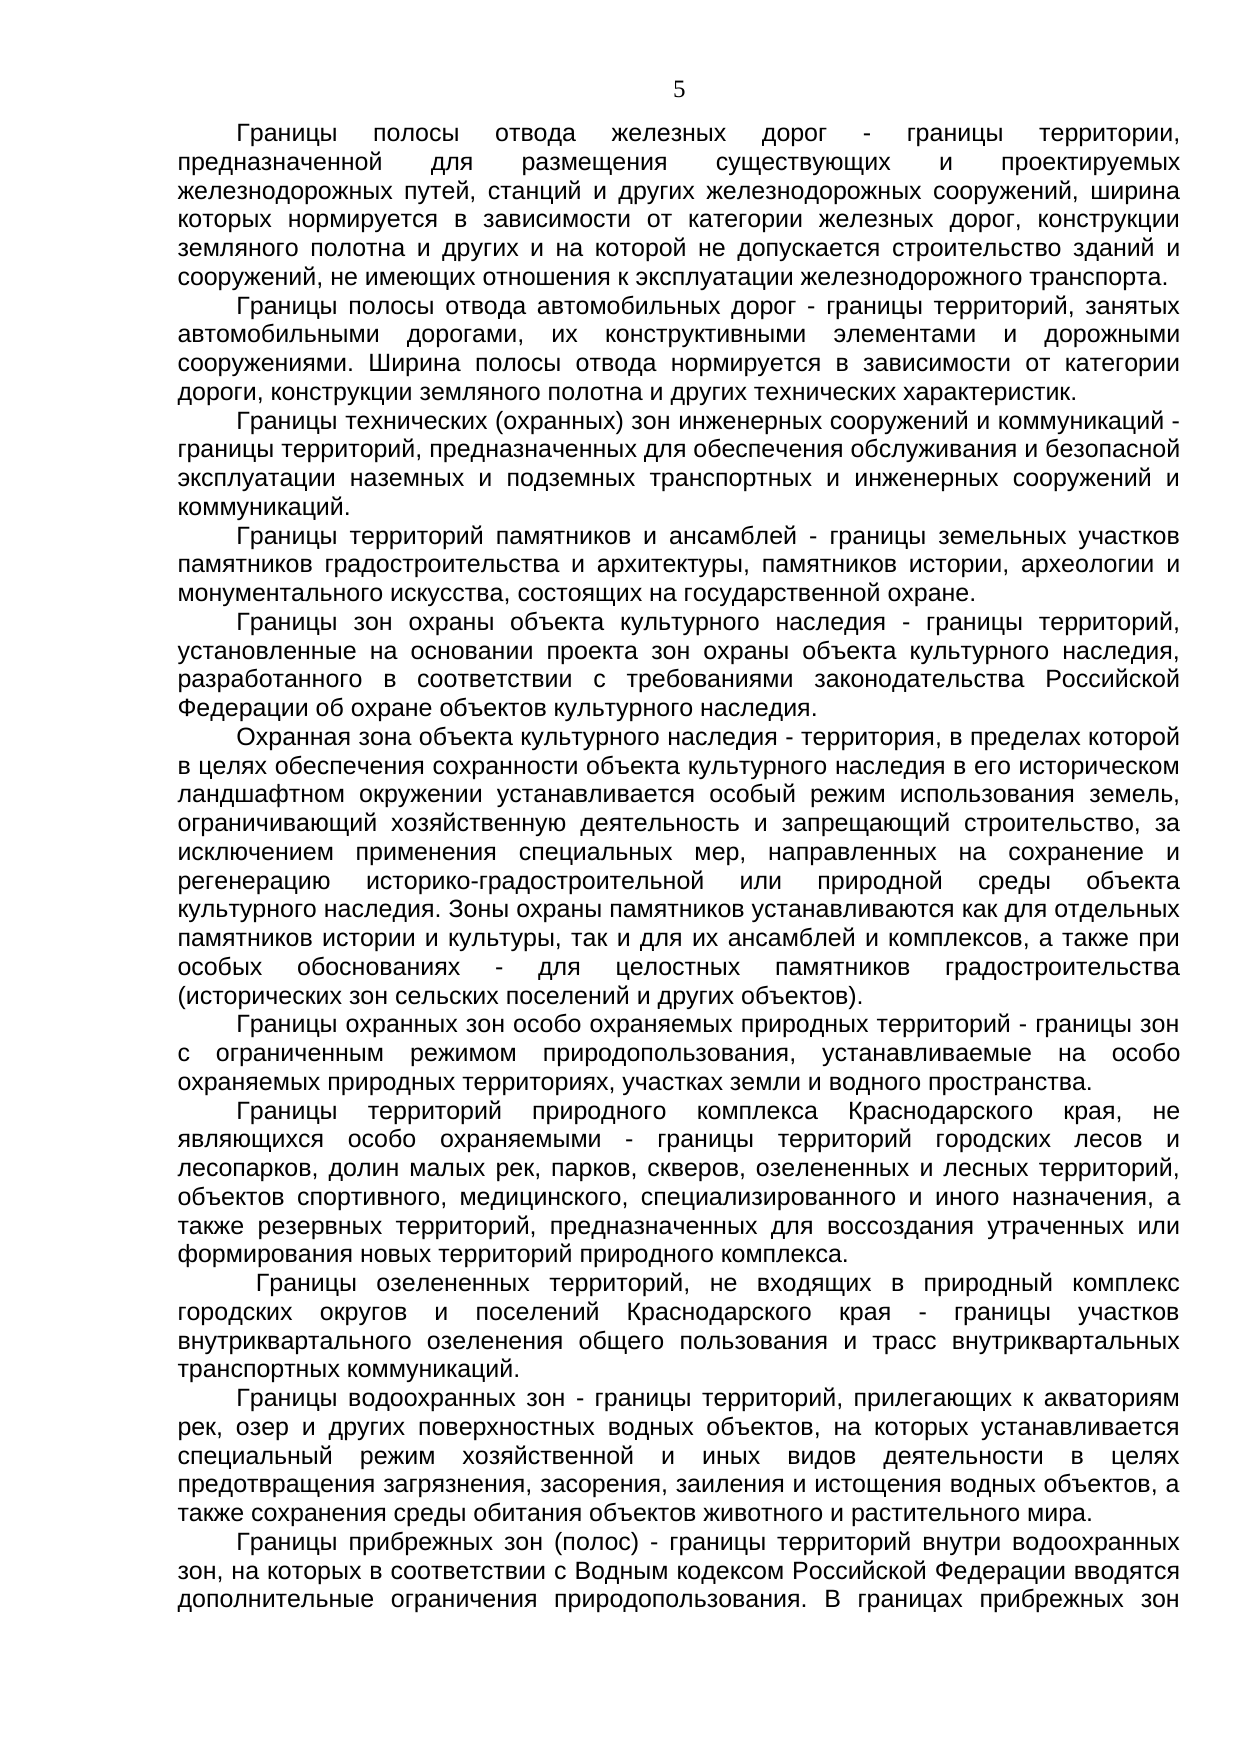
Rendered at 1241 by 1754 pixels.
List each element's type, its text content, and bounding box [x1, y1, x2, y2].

text Границы водоохранных зон - границы территорий, прилегающих к акваториям рек, озер и других поверхностных водных объектов, на которых устанавливается специальный режим хозяйственной и иных видов деятельности в целях предотвращения загрязнения, засорения, заиления и истощения водных объектов, а также сохранения среды обитания объектов животного и растительного мира. [177, 1383, 1181, 1527]
text Границы озелененных территорий, не входящих в природный комплекс городских округов и поселений Краснодарского края - границы участков внутриквартального озеленения общего пользования и трасс внутриквартальных транспортных коммуникаций. [177, 1268, 1181, 1383]
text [177, 1527, 1181, 1613]
text Охранная зона объекта культурного наследия - территория, в пределах которой в целях обеспечения сохранности объекта культурного наследия в его историческом ландшафтном окружении устанавливается особый режим использования земель, ограничивающий хозяйственную деятельность и запрещающий строительство, за исключением применения специальных мер, направленных на сохранение и регенерацию историко-градостроительной или природной среды объекта культурного наследия. Зоны охраны памятников устанавливаются как для отдельных памятников истории и культуры, так и для их ансамблей и комплексов, а также при особых обоснованиях - для целостных памятников градостроительства (исторических зон сельских поселений и других объектов). [177, 722, 1181, 1009]
text Границы технических (охранных) зон инженерных сооружений и коммуникаций - границы территорий, предназначенных для обеспечения обслуживания и безопасной эксплуатации наземных и подземных транспортных и инженерных сооружений и коммуникаций. [177, 406, 1181, 521]
text Границы полосы отвода железных дорог - границы территории, предназначенной для размещения существующих и проектируемых железнодорожных путей, станций и других железнодорожных сооружений, ширина которых нормируется в зависимости от категории железных дорог, конструкции земляного полотна и других и на которой не допускается строительство зданий и сооружений, не имеющих отношения к эксплуатации железнодорожного транспорта. [177, 118, 1181, 291]
text Границы территорий природного комплекса Краснодарского края, не являющихся особо охраняемыми - границы территорий городских лесов и лесопарков, долин малых рек, парков, скверов, озелененных и лесных территорий, объектов спортивного, медицинского, специализированного и иного назначения, а также резервных территорий, предназначенных для воссоздания утраченных или формирования новых территорий природного комплекса. [177, 1096, 1181, 1268]
text Границы охранных зон особо охраняемых природных территорий - границы зон с ограниченным режимом природопользования, устанавливаемые на особо охраняемых природных территориях, участках земли и водного пространства. [177, 1009, 1181, 1096]
text Границы полосы отвода автомобильных дорог - границы территорий, занятых автомобильными дорогами, их конструктивными элементами и дорожными сооружениями. Ширина полосы отвода нормируется в зависимости от категории дороги, конструкции земляного полотна и других технических характеристик. [177, 291, 1181, 406]
text Границы зон охраны объекта культурного наследия - границы территорий, установленные на основании проекта зон охраны объекта культурного наследия, разработанного в соответствии с требованиями законодательства Российской Федерации об охране объектов культурного наследия. [177, 607, 1181, 722]
text Границы территорий памятников и ансамблей - границы земельных участков памятников градостроительства и архитектуры, памятников истории, археологии и монументального искусства, состоящих на государственной охране. [177, 521, 1181, 607]
